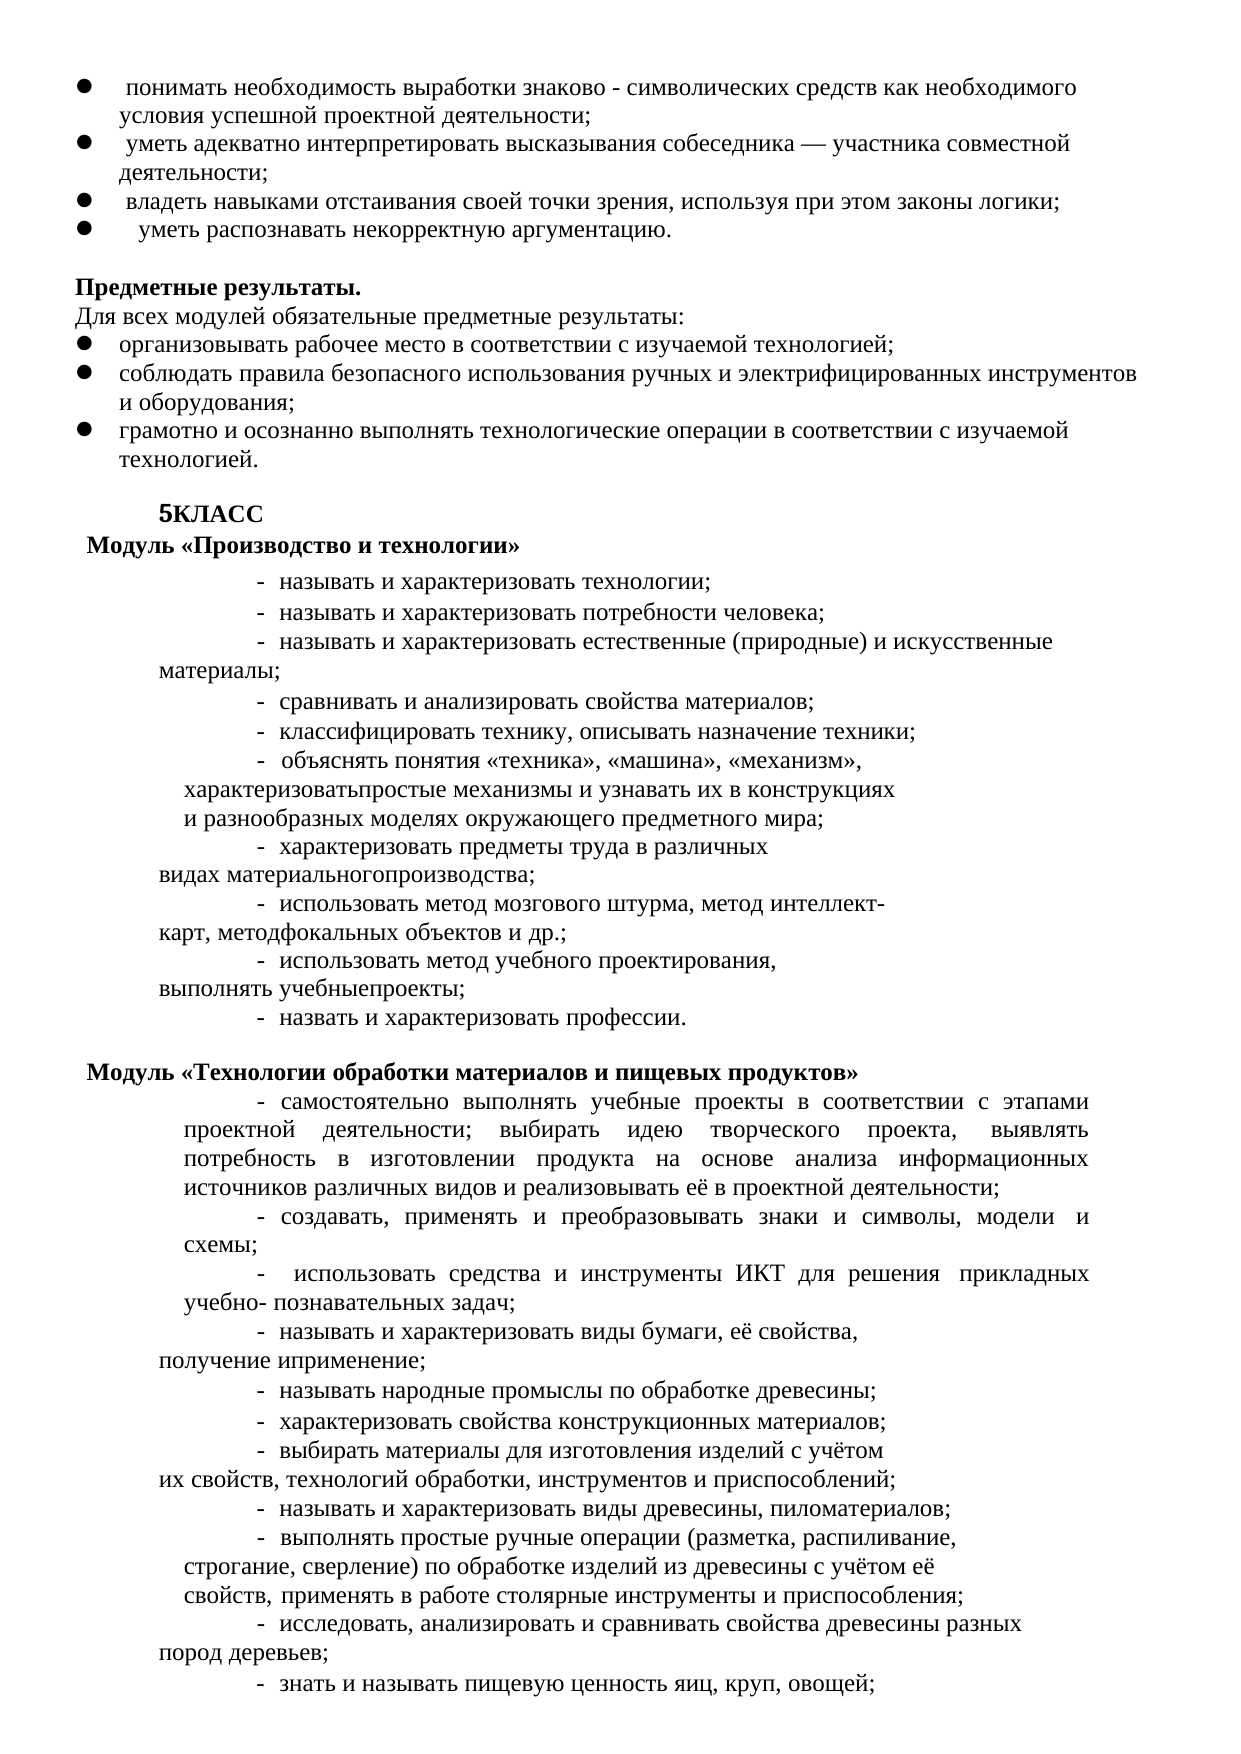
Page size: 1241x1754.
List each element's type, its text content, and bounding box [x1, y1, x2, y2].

list сравнивать и анализировать свойства материалов; [256, 686, 1207, 714]
list исследовать, анализировать и сравнивать свойства древесины разных пород деревьев; [158, 1609, 1087, 1666]
list использовать метод учебного проектирования, выполнять учебныепроекты; [158, 946, 894, 1001]
subtitle Модуль «Технологии обработки материалов и пищевых продуктов» [86, 1057, 1207, 1086]
list знать и называть пищевую ценность яиц, круп, овощей; [256, 1668, 1207, 1697]
list уметь адекватно интерпретировать высказывания собеседника — участника совместной деятельности; [75, 129, 1071, 186]
list называть и характеризовать потребности человека; [256, 598, 1207, 626]
list самостоятельно выполнять учебные проекты в соответствии с этапами проектной деятельности; выбирать идею творческого проекта, выявлять потребность в изготовлении продукта на основе анализа информационных источников различных видов и реализовывать её в проектной деятельности; [183, 1086, 1089, 1201]
text Для всех модулей обязательные предметные результаты: [75, 301, 1207, 330]
list называть и характеризовать технологии; [256, 566, 1207, 595]
list использовать средства и инструменты ИКТ для решения прикладных учебно- познавательных задач; [183, 1258, 1090, 1316]
text Модуль «Производство и технологии» [86, 530, 1207, 559]
subtitle Предметные результаты. [75, 273, 1207, 301]
list выполнять простые ручные операции (разметка, распиливание, строгание, сверление) по обработке изделий из древесины с учётом её свойств, применять в работе столярные инструменты и приспособления; [183, 1522, 1024, 1609]
list соблюдать правила безопасного использования ручных и электрифицированных инструментов и оборудования; [75, 359, 1156, 415]
list называть народные промыслы по обработке древесины; [256, 1375, 1207, 1404]
list характеризовать предметы труда в различных видах материальногопроизводства; [158, 832, 832, 888]
list назвать и характеризовать профессии. [256, 1002, 1207, 1031]
list называть и характеризовать естественные (природные) и искусственные материалы; [158, 626, 1054, 684]
subtitle 5КЛАСС [158, 498, 1207, 529]
list выбирать материалы для изготовления изделий с учётом их свойств, технологий обработки, инструментов и приспособлений; [158, 1435, 912, 1492]
list организовывать рабочее место в соответствии с изучаемой технологией; [75, 330, 1207, 358]
list понимать необходимость выработки знаково - символических средств как необходимого условия успешной проектной деятельности; [75, 72, 1077, 129]
list владеть навыками отстаивания своей точки зрения, используя при этом законы логики; [75, 186, 1207, 215]
list грамотно и осознанно выполнять технологические операции в соответствии с изучаемой технологией. [75, 416, 1069, 472]
list объяснять понятия «техника», «машина», «механизм», характеризоватьпростые механизмы и узнавать их в конструкциях и разнообразных моделях окружающего предметного мира; [183, 745, 914, 832]
list называть и характеризовать виды бумаги, её свойства, получение иприменение; [158, 1316, 972, 1373]
list характеризовать свойства конструкционных материалов; [256, 1406, 1207, 1435]
list использовать метод мозгового штурма, метод интеллект-карт, методфокальных объектов и др.; [158, 889, 933, 945]
list называть и характеризовать виды древесины, пиломатериалов; [256, 1494, 1207, 1522]
list классифицировать технику, описывать назначение техники; [256, 717, 1207, 745]
list уметь распознавать некорректную аргументацию. [75, 215, 1207, 243]
list создавать, применять и преобразовывать знаки и символы, модели и схемы; [183, 1201, 1090, 1258]
